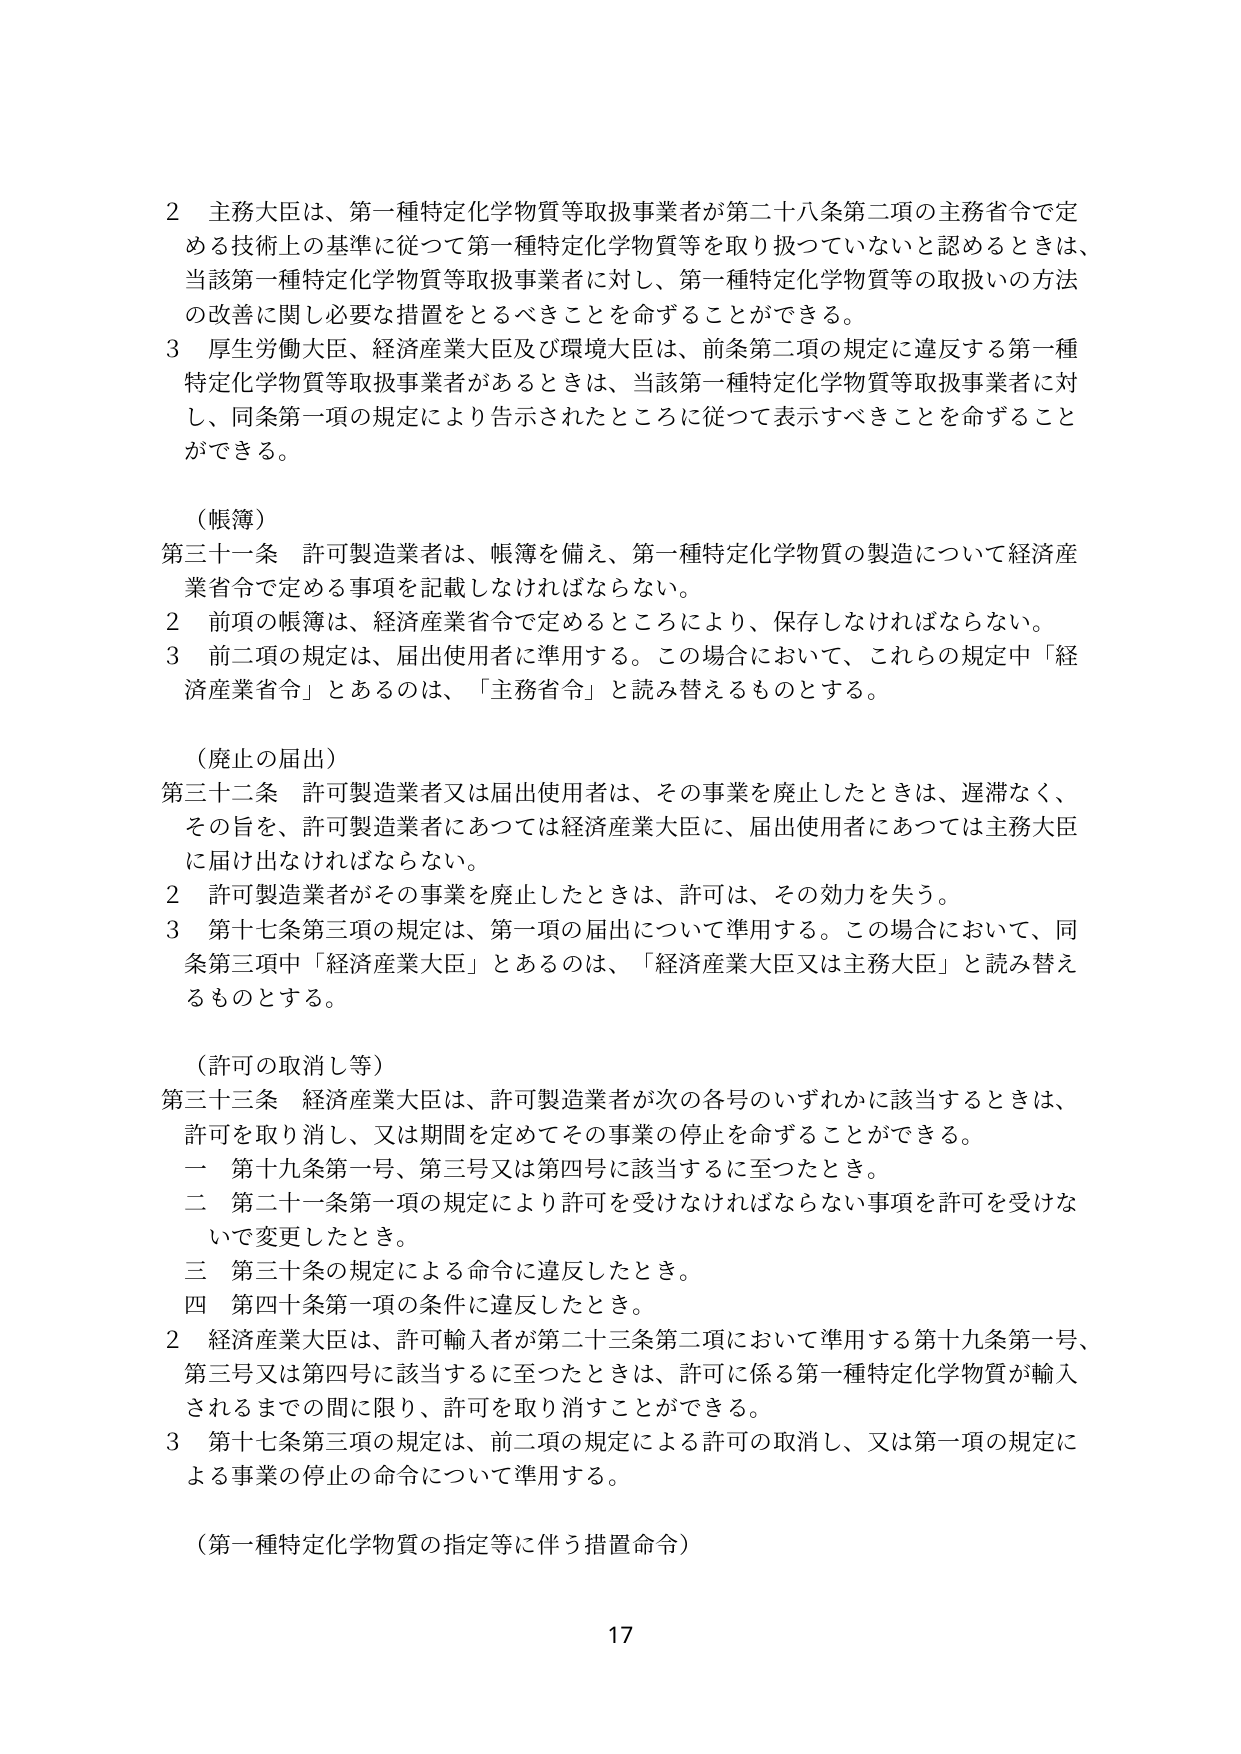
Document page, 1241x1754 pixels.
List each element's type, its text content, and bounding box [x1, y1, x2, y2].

text ２ 主務大臣は、第一種特定化学物質等取扱事業者が第二十八条第二項の主務省令で定める技術上の基準に従つて第一種特定化学物質等を取り扱つていないと認めるときは、当該第一種特定化学物質等取扱事業者に対し、第一種特定化学物質等の取扱いの方法の改善に関し必要な措置をとるべきことを命ずることができる。 [161, 194, 1079, 330]
text （廃止の届出） [184, 740, 1079, 774]
text 第三十二条 許可製造業者又は届出使用者は、その事業を廃止したときは、遅滞なく、その旨を、許可製造業者にあつては経済産業大臣に、届出使用者にあつては主務大臣に届け出なければならない。 [161, 774, 1079, 877]
text 二 第二十一条第一項の規定により許可を受けなければならない事項を許可を受けないで変更したとき。 [184, 1184, 1079, 1253]
text （帳簿） [184, 501, 1079, 535]
text 四 第四十条第一項の条件に違反したとき。 [184, 1287, 1079, 1321]
text （許可の取消し等） [184, 1048, 1079, 1082]
text 第三十一条 許可製造業者は、帳簿を備え、第一種特定化学物質の製造について経済産業省令で定める事項を記載しなければならない。 [161, 535, 1079, 604]
text ３ 第十七条第三項の規定は、第一項の届出について準用する。この場合において、同条第三項中「経済産業大臣」とあるのは、「経済産業大臣又は主務大臣」と読み替えるものとする。 [161, 911, 1079, 1014]
text ３ 厚生労働大臣、経済産業大臣及び環境大臣は、前条第二項の規定に違反する第一種特定化学物質等取扱事業者があるときは、当該第一種特定化学物質等取扱事業者に対し、同条第一項の規定により告示されたところに従つて表示すべきことを命ずることができる。 [161, 330, 1079, 467]
text 三 第三十条の規定による命令に違反したとき。 [184, 1253, 1079, 1287]
text ３ 前二項の規定は、届出使用者に準用する。この場合において、これらの規定中「経済産業省令」とあるのは、「主務省令」と読み替えるものとする。 [161, 638, 1079, 706]
text ２ 前項の帳簿は、経済産業省令で定めるところにより、保存しなければならない。 [161, 604, 1079, 638]
text ２ 経済産業大臣は、許可輸入者が第二十三条第二項において準用する第十九条第一号、第三号又は第四号に該当するに至つたときは、許可に係る第一種特定化学物質が輸入されるまでの間に限り、許可を取り消すことができる。 [161, 1321, 1079, 1424]
text （第一種特定化学物質の指定等に伴う措置命令） [184, 1526, 1079, 1560]
text 一 第十九条第一号、第三号又は第四号に該当するに至つたとき。 [184, 1150, 1079, 1184]
text 第三十三条 経済産業大臣は、許可製造業者が次の各号のいずれかに該当するときは、許可を取り消し、又は期間を定めてその事業の停止を命ずることができる。 [161, 1082, 1079, 1150]
text ３ 第十七条第三項の規定は、前二項の規定による許可の取消し、又は第一項の規定による事業の停止の命令について準用する。 [161, 1424, 1079, 1492]
text ２ 許可製造業者がその事業を廃止したときは、許可は、その効力を失う。 [161, 877, 1079, 911]
